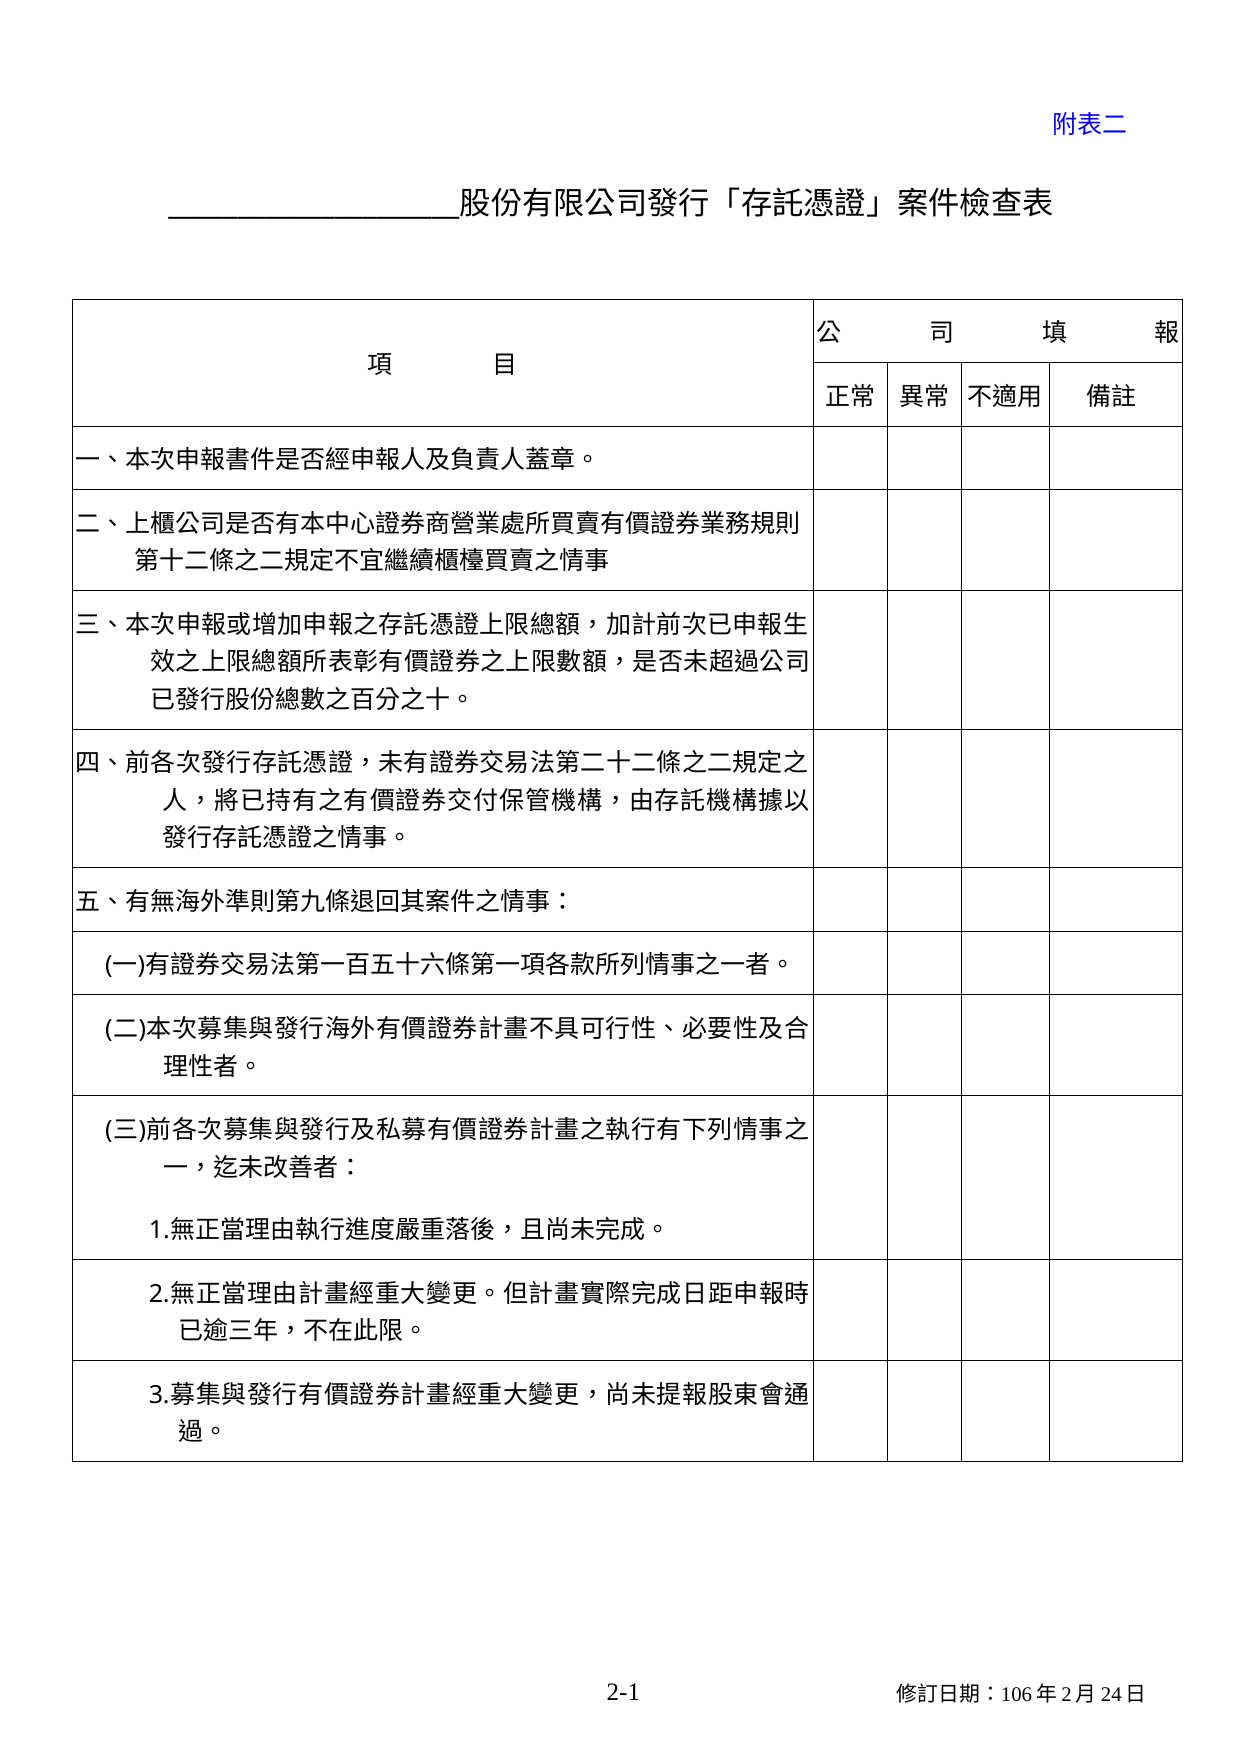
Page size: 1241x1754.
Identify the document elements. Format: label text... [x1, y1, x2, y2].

table_cell [1050, 932, 1182, 994]
table_cell [814, 490, 887, 590]
table_cell [814, 868, 887, 931]
table_cell [1050, 1096, 1182, 1259]
table_cell [1050, 591, 1182, 729]
table_cell [962, 591, 1049, 729]
table_cell [814, 1096, 887, 1259]
table_cell [888, 1096, 961, 1259]
table_cell 不適用 [962, 363, 1049, 426]
table_cell [814, 730, 887, 867]
table_cell [888, 1361, 961, 1461]
table_cell [1050, 1260, 1182, 1360]
table_cell 正常 [814, 363, 887, 426]
table_cell [962, 995, 1049, 1095]
table_cell 五、有無海外準則第九條退回其案件之情事： [73, 868, 813, 931]
table_cell [962, 932, 1049, 994]
table_cell [888, 427, 961, 489]
table_cell [1050, 868, 1182, 931]
table_cell [1050, 490, 1182, 590]
table_cell [814, 995, 887, 1095]
table_cell 3.募集與發行有價證券計畫經重大變更，尚未提報股東會通過。 [73, 1361, 813, 1461]
table_cell [1050, 427, 1182, 489]
text _____________________股份有限公司發行「存託憑證」案件檢查表 [75, 163, 1146, 238]
table_cell [888, 932, 961, 994]
table_cell [814, 1361, 887, 1461]
table_cell 異常 [888, 363, 961, 426]
table_cell 2.無正當理由計畫經重大變更。但計畫實際完成日距申報時已逾三年，不在此限。 [73, 1260, 813, 1360]
table_header 項 目 [73, 300, 813, 426]
table_cell [814, 591, 887, 729]
table_header 公司填報 [814, 300, 1182, 362]
table_cell [888, 730, 961, 867]
table_cell [888, 995, 961, 1095]
table_cell (三)前各次募集與發行及私募有價證券計畫之執行有下列情事之一，迄未改善者： 1.無正當理由執行進度嚴重落後，且尚未完成。 [73, 1096, 813, 1259]
table_cell [962, 1260, 1049, 1360]
table_cell 一、本次申報書件是否經申報人及負責人蓋章。 [73, 427, 813, 489]
table_cell 備註 [1050, 363, 1182, 426]
table_cell 三、本次申報或增加申報之存託憑證上限總額，加計前次已申報生效之上限總額所表彰有價證券之上限數額，是否未超過公司已發行股份總數之百分之十。 [73, 591, 813, 729]
table_cell (二)本次募集與發行海外有價證券計畫不具可行性、必要性及合理性者。 [73, 995, 813, 1095]
table_cell [962, 730, 1049, 867]
table_cell [814, 1260, 887, 1360]
table_cell [962, 1361, 1049, 1461]
table_cell [1050, 730, 1182, 867]
table_cell [962, 1096, 1049, 1259]
table_cell [814, 427, 887, 489]
table_cell [888, 868, 961, 931]
table_cell [1050, 1361, 1182, 1461]
table_cell [962, 427, 1049, 489]
table_cell [814, 932, 887, 994]
table_cell 四、前各次發行存託憑證，未有證券交易法第二十二條之二規定之人，將已持有之有價證券交付保管機構，由存託機構據以發行存託憑證之情事。 [73, 730, 813, 867]
table_cell (一)有證券交易法第一百五十六條第一項各款所列情事之一者。 [73, 932, 813, 994]
table_cell 二、上櫃公司是否有本中心證券商營業處所買賣有價證券業務規則第十二條之二規定不宜繼續櫃檯買賣之情事 [73, 490, 813, 590]
table_cell [1050, 995, 1182, 1095]
table_cell [962, 490, 1049, 590]
table_cell [888, 490, 961, 590]
table_cell [888, 591, 961, 729]
table_cell [962, 868, 1049, 931]
table_cell [888, 1260, 961, 1360]
